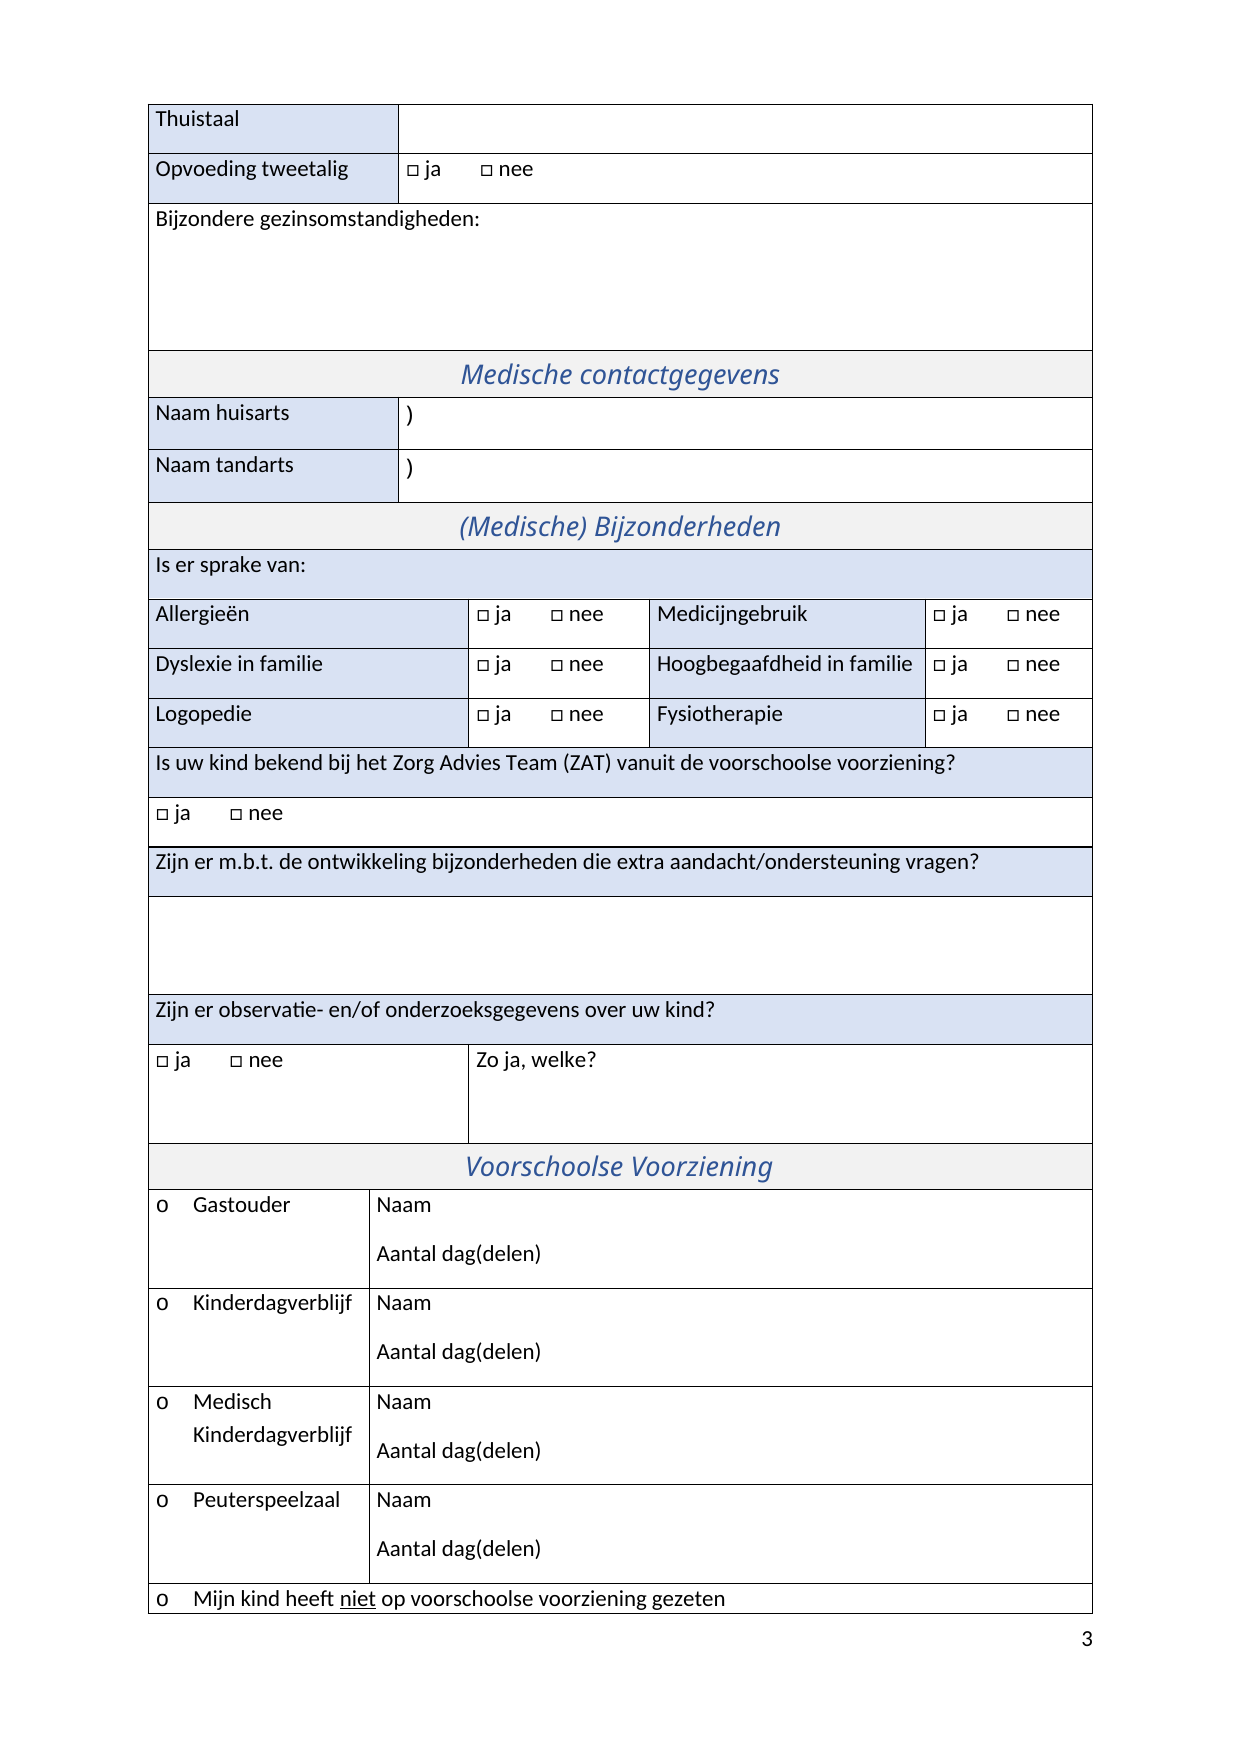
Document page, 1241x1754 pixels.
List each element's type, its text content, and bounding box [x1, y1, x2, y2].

table_cell Hoogbegaafdheid in familie [650, 649, 925, 698]
table_cell Peuterspeelzaal [149, 1485, 369, 1583]
table_cell Voorschoolse Voorziening [149, 1144, 1092, 1189]
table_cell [149, 1584, 1092, 1613]
table_cell Dyslexie in familie [149, 649, 468, 698]
table_cell Naam huisarts [149, 398, 398, 449]
table_cell □ ja □ nee [926, 699, 1092, 747]
table_cell □ ja □ nee [926, 649, 1092, 698]
table_cell ) [399, 398, 1092, 449]
table_cell Naam Aantal dag(delen) [370, 1387, 1092, 1484]
table_cell Is er sprake van: [149, 550, 1092, 598]
table_cell Naam Aantal dag(delen) [370, 1485, 1092, 1583]
table_cell Naam Aantal dag(delen) [370, 1289, 1092, 1386]
table_cell [149, 897, 1092, 994]
table_cell Zijn er observatie- en/of onderzoeksgegevens over uw kind? [149, 995, 1092, 1044]
table_cell □ ja □ nee [469, 699, 649, 747]
table_cell Naam Aantal dag(delen) [370, 1190, 1092, 1287]
table_cell □ ja □ nee [469, 649, 649, 698]
table_cell Zo ja, welke? [469, 1045, 1092, 1142]
table_cell Allergieën [149, 600, 468, 648]
table_cell □ ja □ nee [149, 1045, 468, 1142]
table_cell Medische contactgegevens [149, 351, 1092, 397]
table_cell ) [399, 450, 1092, 502]
table_cell Medicijngebruik [650, 600, 925, 648]
table_cell □ ja □ nee [399, 154, 1092, 203]
table_cell Is uw kind bekend bij het Zorg Advies Team (ZAT) vanuit de voorschoolse voorziening? [149, 748, 1092, 797]
table_cell Gastouder [149, 1190, 369, 1287]
table_cell Opvoeding tweetalig [149, 154, 398, 203]
table_cell Bijzondere gezinsomstandigheden: [149, 204, 1092, 350]
table_cell □ ja □ nee [926, 600, 1092, 648]
table_cell Fysiotherapie [650, 699, 925, 747]
table_cell □ ja □ nee [469, 600, 649, 648]
table_cell Kinderdagverblijf [149, 1289, 369, 1386]
table_cell Zijn er m.b.t. de ontwikkeling bijzonderheden die extra aandacht/ondersteuning vragen? [149, 848, 1092, 896]
table_cell □ ja □ nee [149, 798, 1092, 846]
table_cell [399, 105, 1092, 153]
table_cell Logopedie [149, 699, 468, 747]
table_cell Naam tandarts [149, 450, 398, 502]
table_cell Thuistaal [149, 105, 398, 153]
table_cell Medisch Kinderdagverblijf [149, 1387, 369, 1484]
table_cell (Medische) Bijzonderheden [149, 503, 1092, 549]
